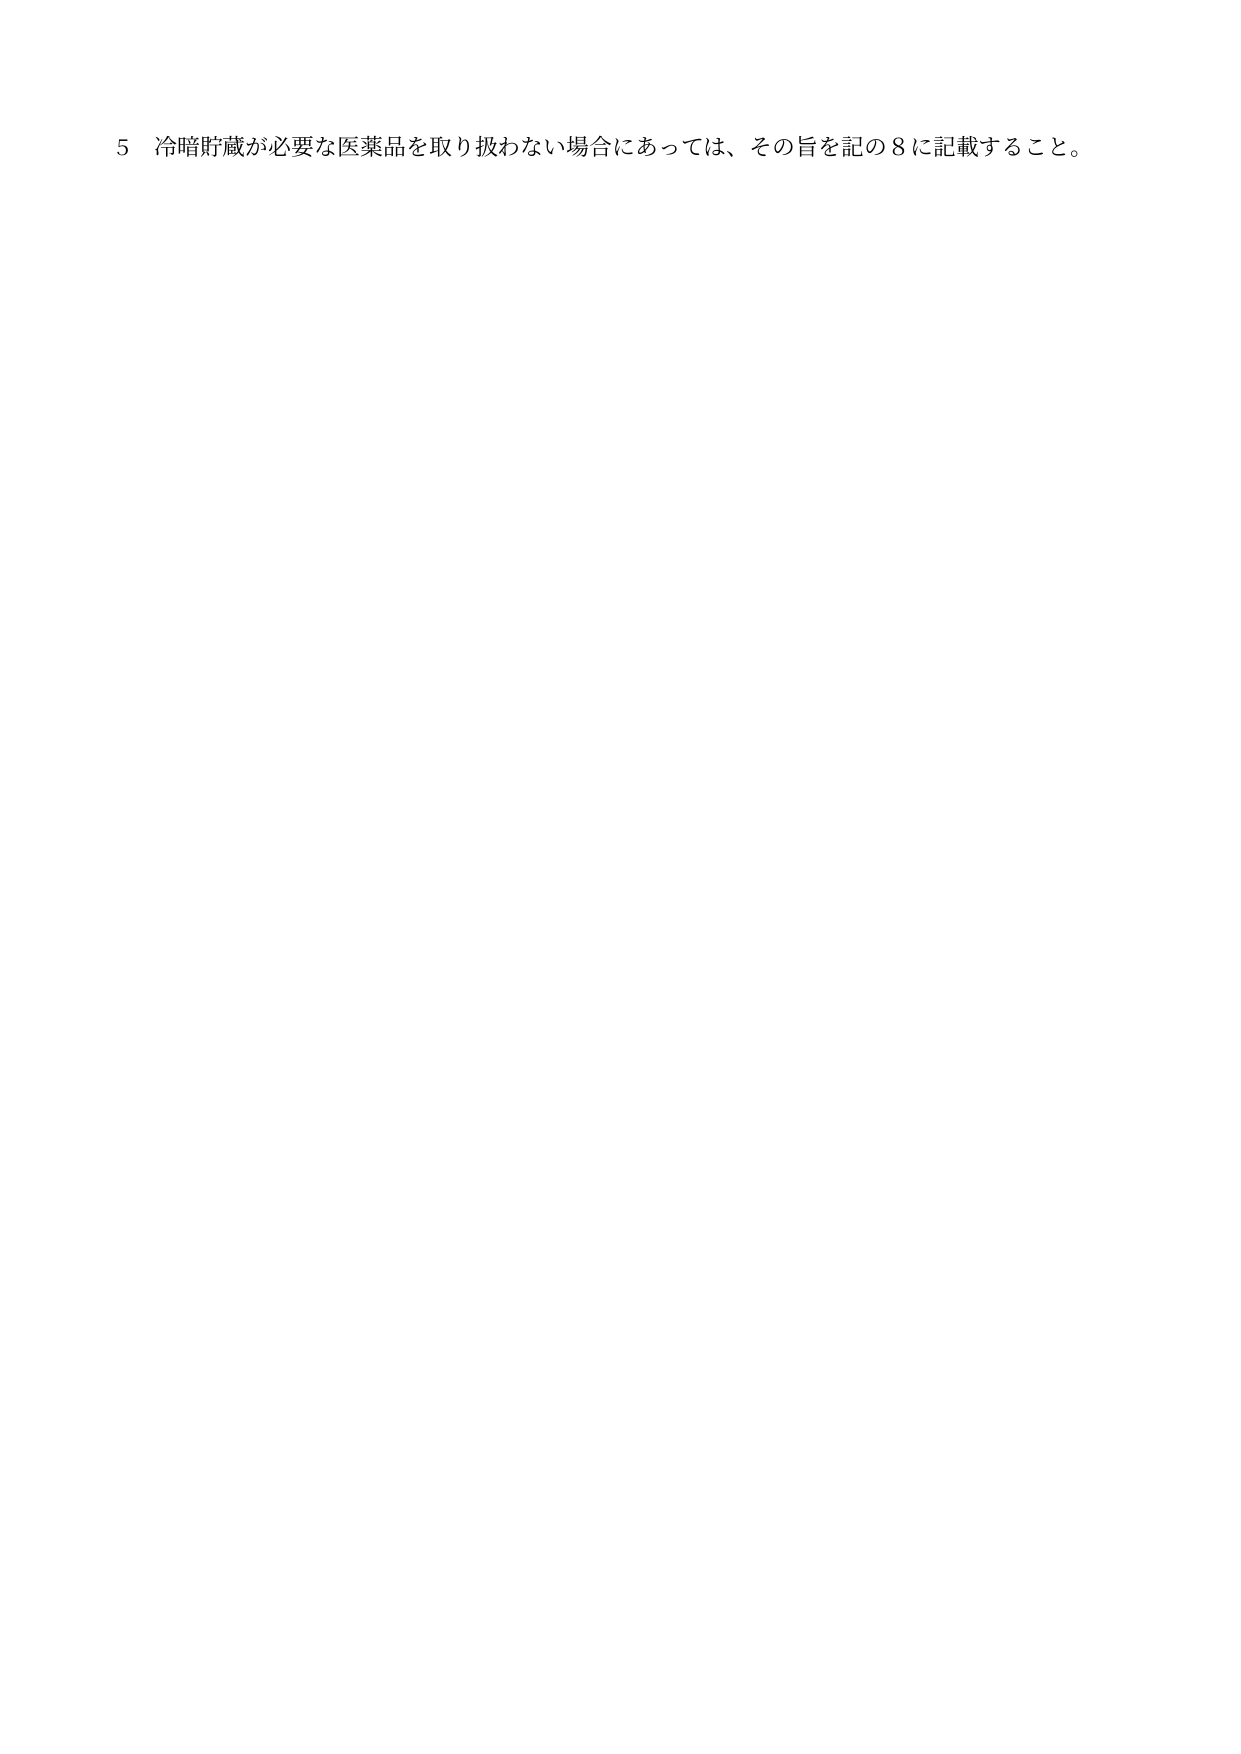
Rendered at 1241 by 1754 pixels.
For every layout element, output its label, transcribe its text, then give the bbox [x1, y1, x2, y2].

text ５ 冷暗貯蔵が必要な医薬品を取り扱わない場合にあっては、その旨を記の８に記載すること。 [112, 127, 1128, 164]
